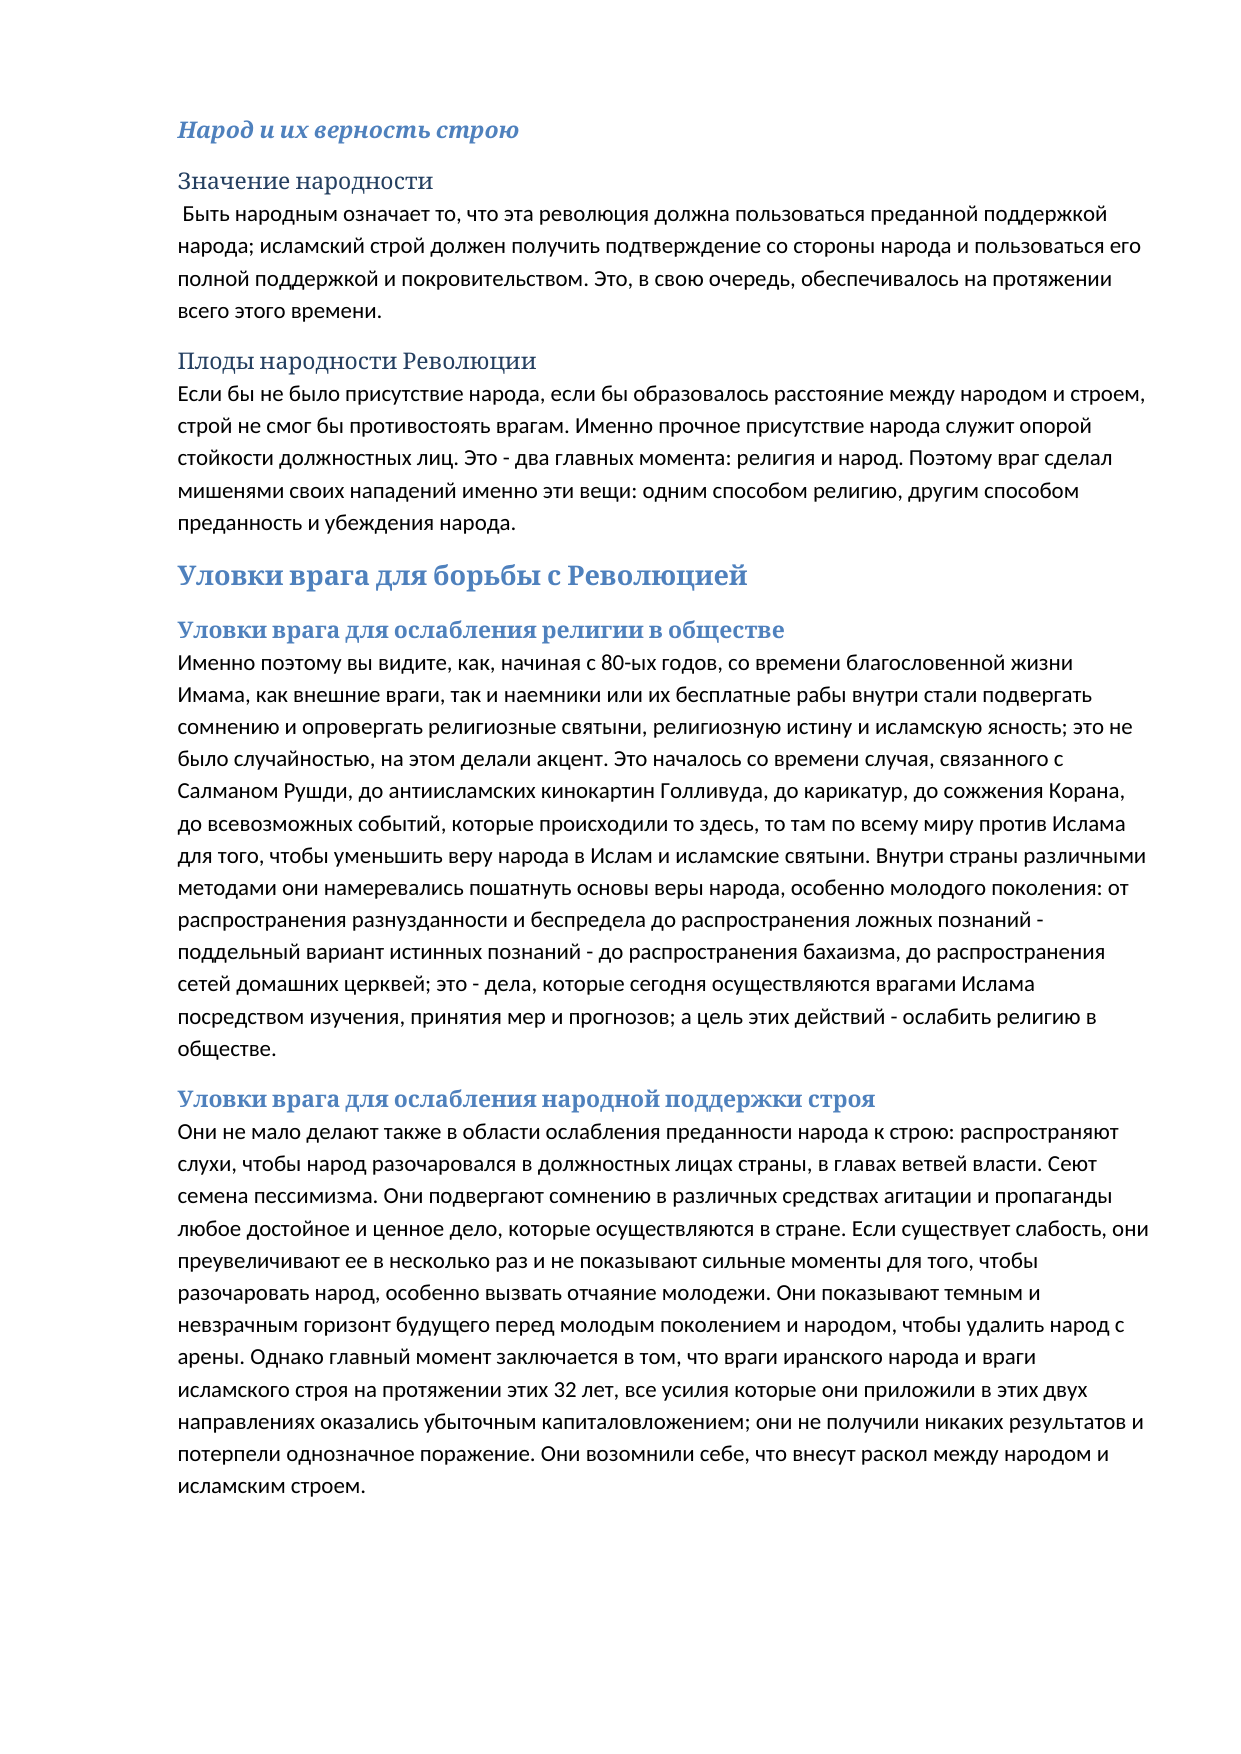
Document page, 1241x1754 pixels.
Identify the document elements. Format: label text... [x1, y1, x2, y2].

subtitle Уловки врага для ослабления народной поддержки строя [177, 1087, 1152, 1113]
text Именно поэтому вы видите, как, начиная с 80-ых годов, со времени благословенной жизни Имама, как внешние враги, так и наемники или их бесплатные рабы внутри стали подвергать сомнению и опровергать религиозные святыни, религиозную истину и исламскую ясность; это не было случайностью, на этом делали акцент. Это началось со времени случая, связанного с Салманом Рушди, до антиисламских кинокартин Голливуда, до карикатур, до сожжения Корана, до всевозможных событий, которые происходили то здесь, то там по всему миру против Ислама для того, чтобы уменьшить веру народа в Ислам и исламские святыни. Внутри страны различными методами они намеревались пошатнуть основы веры народа, особенно молодого поколения: от распространения разнузданности и беспредела до распространения ложных познаний - поддельный вариант истинных познаний - до распространения бахаизма, до распространения сетей домашних церквей; это - дела, которые сегодня осуществляются врагами Ислама посредством изучения, принятия мер и прогнозов; а цель этих действий - ослабить религию в обществе. [177, 648, 1152, 1062]
text Если бы не было присутствие народа, если бы образовалось расстояние между народом и строем, строй не смог бы противостоять врагам. Именно прочное присутствие народа служит опорой стойкости должностных лиц. Это - два главных момента: религия и народ. Поэтому враг сделал мишенями своих нападений именно эти вещи: одним способом религию, другим способом преданность и убеждения народа. [177, 379, 1152, 536]
text Быть народным означает то, что эта революция должна пользоваться преданной поддержкой народа; исламский строй должен получить подтверждение со стороны народа и пользоваться его полной поддержкой и покровительством. Это, в свою очередь, обеспечивалось на протяжении всего этого времени. [177, 199, 1152, 324]
subtitle Народ и их верность строю [177, 118, 1152, 144]
subtitle Плоды народности Революции [177, 349, 1152, 375]
text Они не мало делают также в области ослабления преданности народа к строю: распространяют слухи, чтобы народ разочаровался в должностных лицах страны, в главах ветвей власти. Сеют семена пессимизма. Они подвергают сомнению в различных средствах агитации и пропаганды любое достойное и ценное дело, которые осуществляются в стране. Если существует слабость, они преувеличивают ее в несколько раз и не показывают сильные моменты для того, чтобы разочаровать народ, особенно вызвать отчаяние молодежи. Они показывают темным и невзрачным горизонт будущего перед молодым поколением и народом, чтобы удалить народ с арены. Однако главный момент заключается в том, что враги иранского народа и враги исламского строя на протяжении этих 32 лет, все усилия которые они приложили в этих двух направлениях оказались убыточным капиталовложением; они не получили никаких результатов и потерпели однозначное поражение. Они возомнили себе, что внесут раскол между народом и исламским строем. [177, 1117, 1152, 1499]
subtitle Уловки врага для борьбы с Революцией [177, 561, 1152, 592]
subtitle Значение народности [177, 169, 1152, 196]
subtitle Уловки врага для ослабления религии в обществе [177, 617, 1152, 644]
